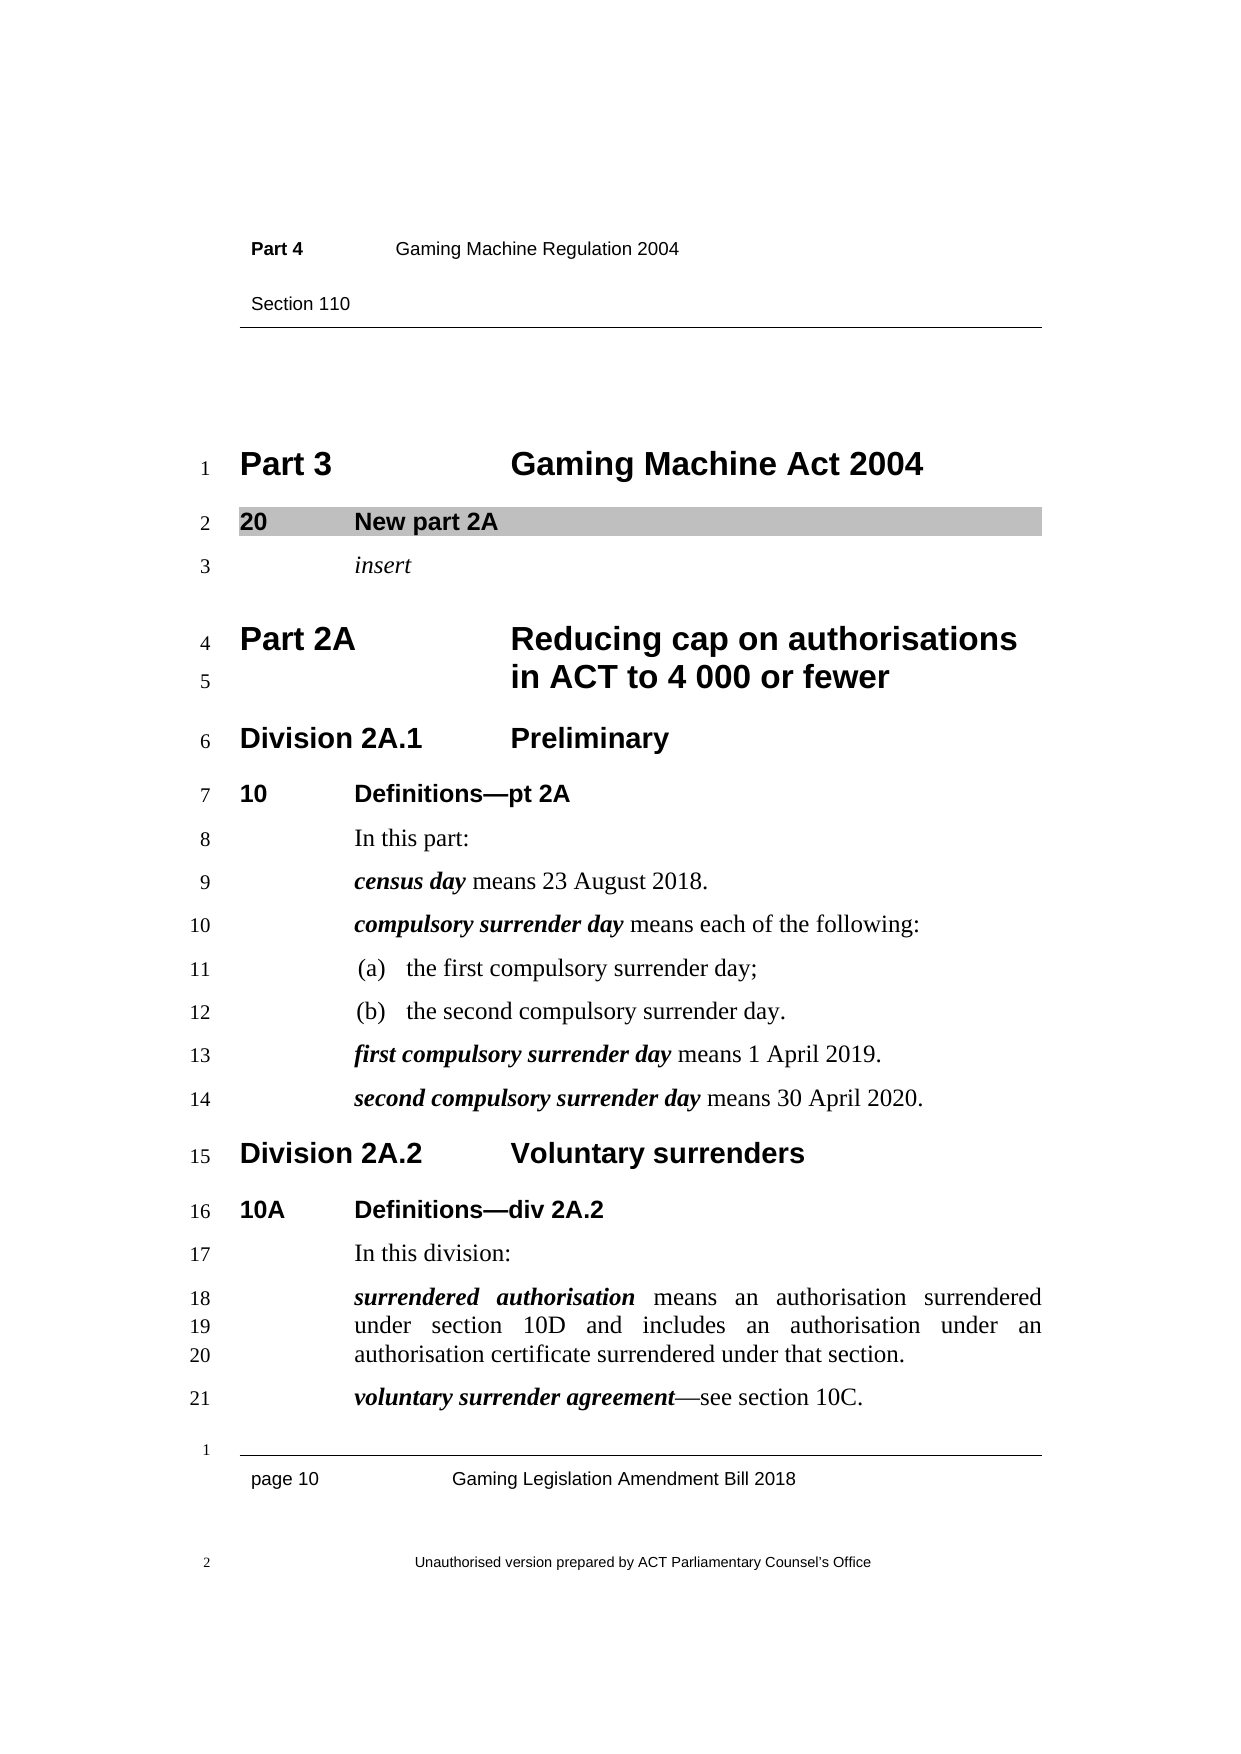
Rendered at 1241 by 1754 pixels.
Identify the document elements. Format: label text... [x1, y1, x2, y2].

text 10 Definitions—pt 2A [239, 779, 1042, 808]
text In this part: [354, 823, 1042, 851]
text Part 3 Gaming Machine Act 2004 [239, 444, 1042, 482]
text voluntary surrender agreement—see section 10C. [354, 1382, 1042, 1411]
text 10A Definitions—div 2A.2 [239, 1195, 1042, 1224]
text first compulsory surrender day means 1 April 2019. [354, 1039, 1042, 1068]
text In this division: [354, 1238, 1042, 1267]
text Part 2A Reducing cap on authorisations in ACT to 4 000 or fewer [239, 619, 1042, 696]
text 20 New part 2A [239, 507, 1042, 536]
text census day means 23 August 2018. [354, 866, 1042, 895]
text surrendered authorisation means an authorisation surrendered under section 10D and includes an authorisation under an authorisation certificate surrendered under that section. [354, 1282, 1042, 1368]
text insert [354, 551, 1042, 579]
text (b) the second compulsory surrender day. [239, 996, 1042, 1025]
text compulsory surrender day means each of the following: [354, 909, 1042, 938]
text Division 2A.1 Preliminary [239, 721, 1042, 754]
text second compulsory surrender day means 30 April 2020. [354, 1083, 1042, 1111]
text Division 2A.2 Voluntary surrenders [239, 1136, 1042, 1170]
text (a) the first compulsory surrender day; [239, 953, 1042, 981]
